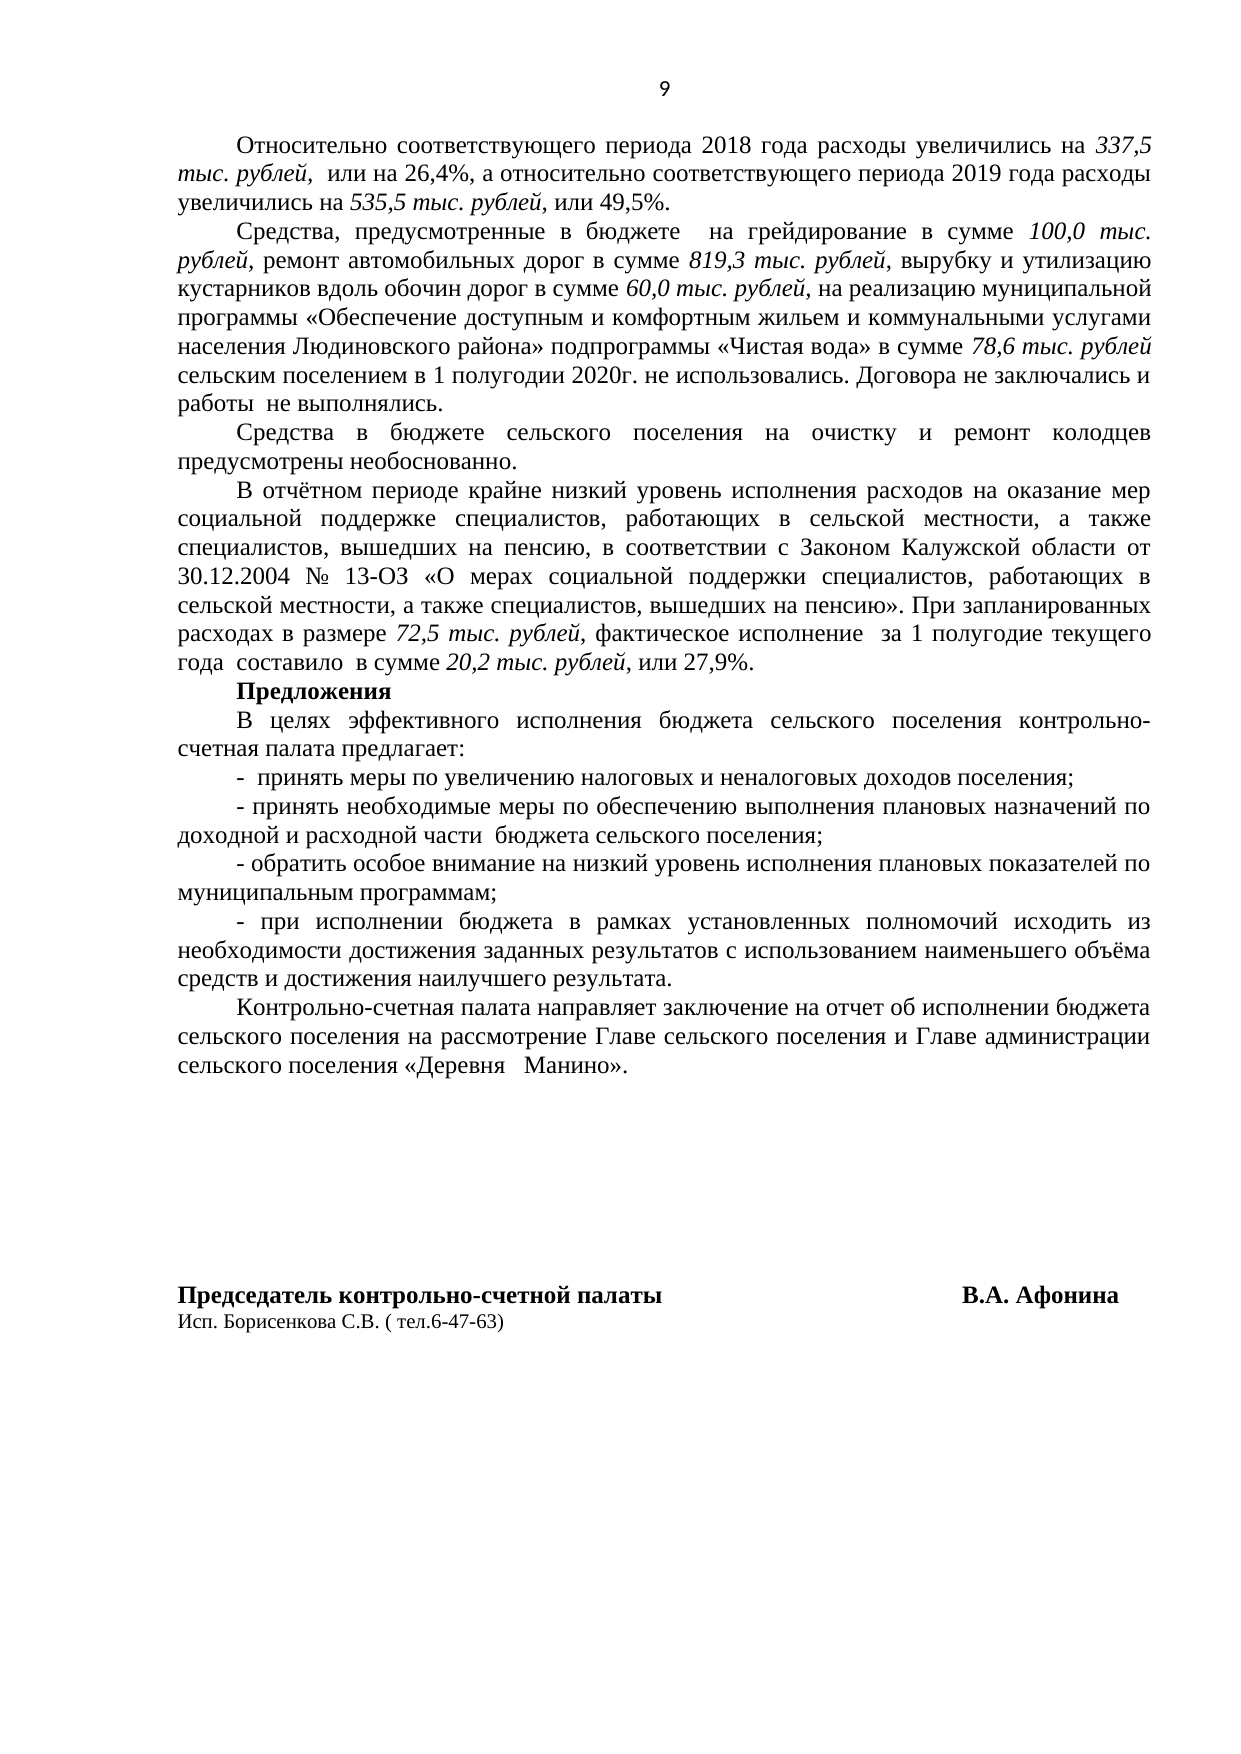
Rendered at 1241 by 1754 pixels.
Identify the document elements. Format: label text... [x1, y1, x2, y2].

text Контрольно-счетная палата направляет заключение на отчет об исполнении бюджета сельского поселения на рассмотрение Главе сельского поселения и Главе администрации сельского поселения «Деревня Манино». [177, 992, 1152, 1078]
text - принять меры по увеличению налоговых и неналоговых доходов поселения; [177, 762, 1152, 791]
text Средства, предусмотренные в бюджете на грейдирование в сумме 100,0 тыс. рублей, ремонт автомобильных дорог в сумме 819,3 тыс. рублей, вырубку и утилизацию кустарников вдоль обочин дорог в сумме 60,0 тыс. рублей, на реализацию муниципальной программы «Обеспечение доступным и комфортным жильем и коммунальными услугами населения Людиновского района» подпрограммы «Чистая вода» в сумме 78,6 тыс. рублей сельским поселением в 1 полугодии 2020г. не использовались. Договора не заключались и работы не выполнялись. [177, 216, 1152, 417]
text Предложения [177, 676, 1152, 705]
text - при исполнении бюджета в рамках установленных полномочий исходить из необходимости достижения заданных результатов с использованием наименьшего объёма средств и достижения наилучшего результата. [177, 906, 1152, 992]
text В отчётном периоде крайне низкий уровень исполнения расходов на оказание мер социальной поддержке специалистов, работающих в сельской местности, а также специалистов, вышедших на пенсию, в соответствии с Законом Калужской области от 30.12.2004 № 13-ОЗ «О мерах социальной поддержки специалистов, работающих в сельской местности, а также специалистов, вышедших на пенсию». При запланированных расходах в размере 72,5 тыс. рублей, фактическое исполнение за 1 полугодие текущего года составило в сумме 20,2 тыс. рублей, или 27,9%. [177, 475, 1152, 676]
text В целях эффективного исполнения бюджета сельского поселения контрольно-счетная палата предлагает: [177, 705, 1152, 762]
text Средства в бюджете сельского поселения на очистку и ремонт колодцев предусмотрены необоснованно. [177, 417, 1152, 475]
text Председатель контрольно-счетной палаты В.А. Афонина [177, 1280, 1152, 1308]
text - обратить особое внимание на низкий уровень исполнения плановых показателей по муниципальным программам; [177, 848, 1152, 906]
text Исп. Борисенкова С.В. ( тел.6-47-63) [177, 1308, 1152, 1333]
text - принять необходимые меры по обеспечению выполнения плановых назначений по доходной и расходной части бюджета сельского поселения; [177, 791, 1152, 848]
text Относительно соответствующего периода 2018 года расходы увеличились на 337,5 тыс. рублей, или на 26,4%, а относительно соответствующего периода 2019 года расходы увеличились на 535,5 тыс. рублей, или 49,5%. [177, 130, 1152, 216]
